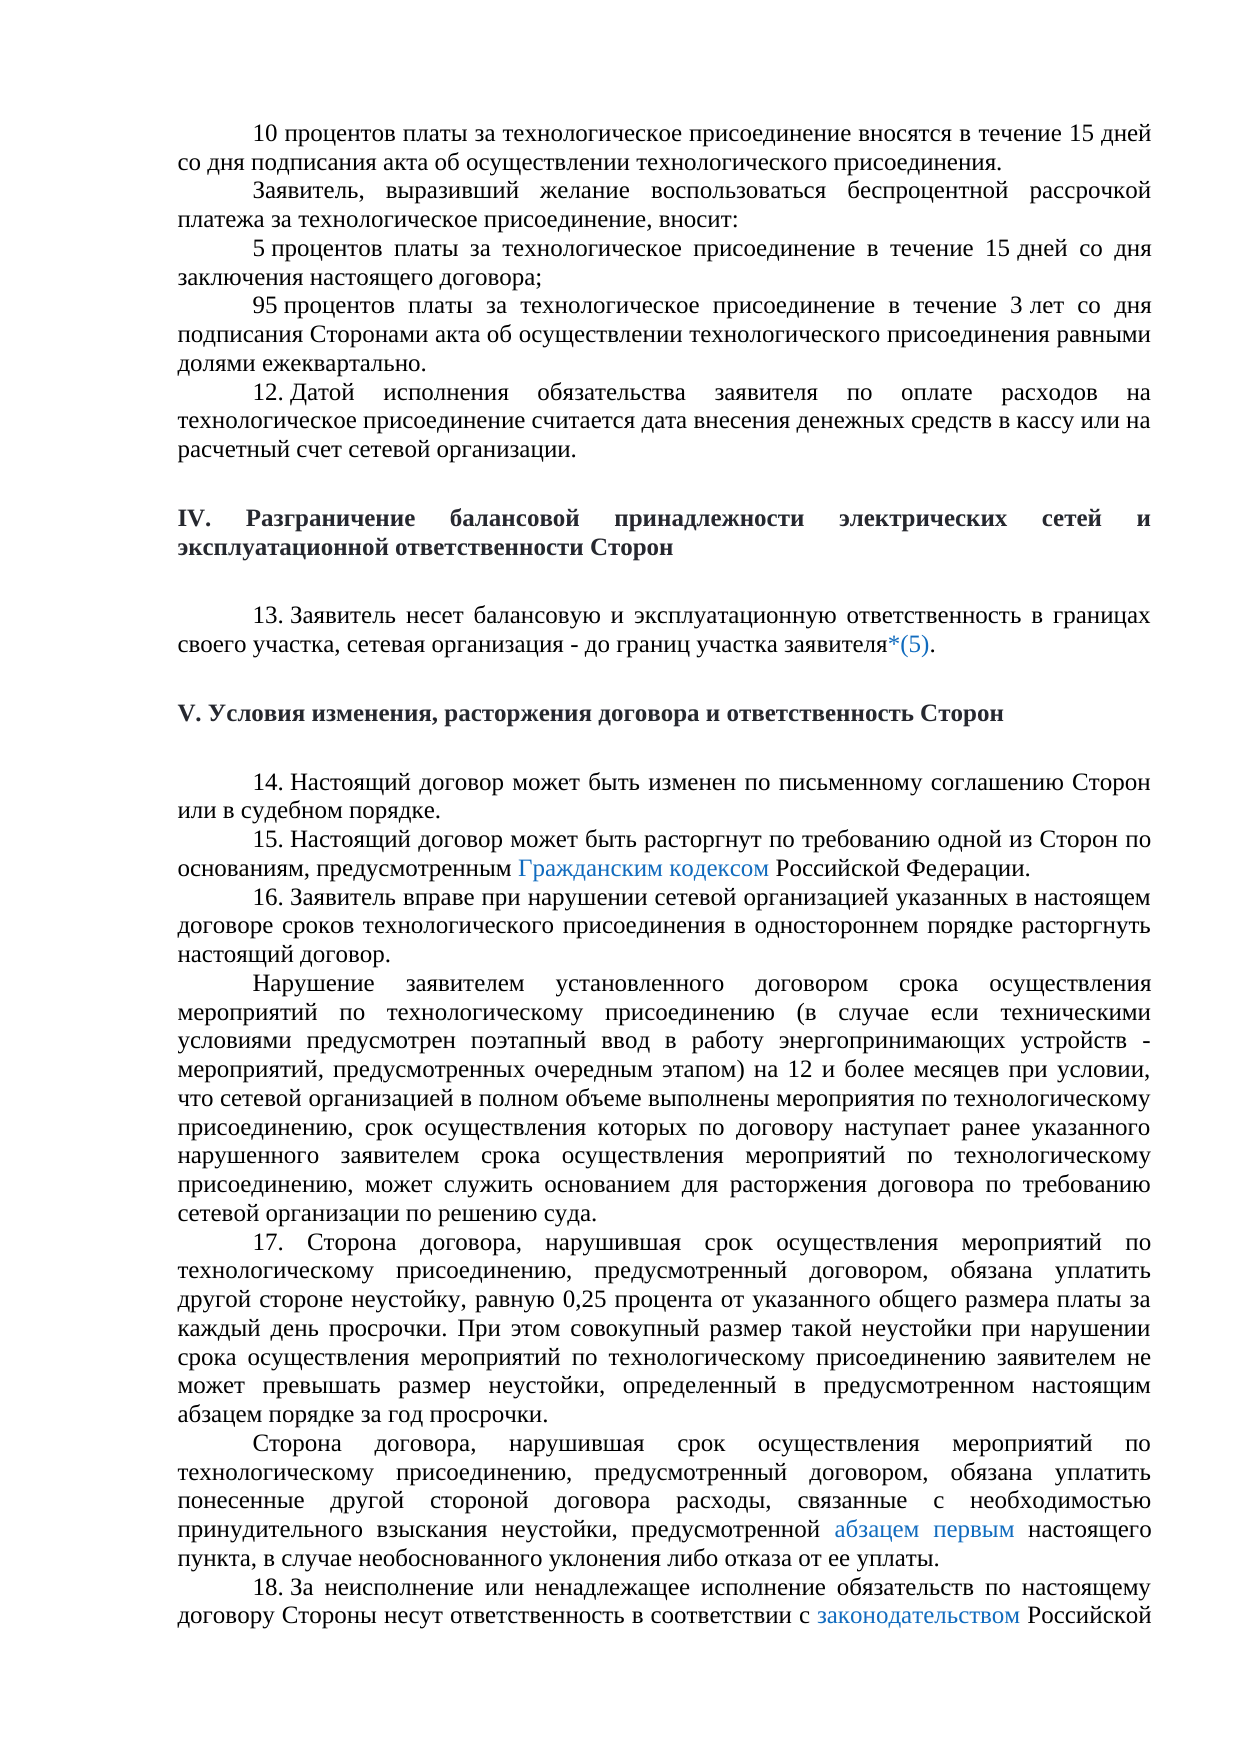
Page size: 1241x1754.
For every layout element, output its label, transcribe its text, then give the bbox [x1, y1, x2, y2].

text Сторона договора, нарушившая срок осуществления мероприятий по технологическому присоединению, предусмотренный договором, обязана уплатить понесенные другой стороной договора расходы, связанные с необходимостью принудительного взыскания неустойки, предусмотренной абзацем первым настоящего пункта, в случае необоснованного уклонения либо отказа от ее уплаты. [177, 1428, 1152, 1572]
text 5 процентов платы за технологическое присоединение в течение 15 дней со дня заключения настоящего договора; [177, 233, 1152, 291]
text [177, 1572, 1152, 1629]
text 16. Заявитель вправе при нарушении сетевой организацией указанных в настоящем договоре сроков технологического присоединения в одностороннем порядке расторгнуть настоящий договор. [177, 882, 1152, 968]
text 17. Сторона договора, нарушившая срок осуществления мероприятий по технологическому присоединению, предусмотренный договором, обязана уплатить другой стороне неустойку, равную 0,25 процента от указанного общего размера платы за каждый день просрочки. При этом совокупный размер такой неустойки при нарушении срока осуществления мероприятий по технологическому присоединению заявителем не может превышать размер неустойки, определенный в предусмотренном настоящим абзацем порядке за год просрочки. [177, 1227, 1152, 1428]
text 10 процентов платы за технологическое присоединение вносятся в течение 15 дней со дня подписания акта об осуществлении технологического присоединения. [177, 118, 1152, 176]
text IV. Разграничение балансовой принадлежности электрических сетей и эксплуатационной ответственности Сторон [177, 503, 1152, 561]
text 15. Настоящий договор может быть расторгнут по требованию одной из Сторон по основаниям, предусмотренным Гражданским кодексом Российской Федерации. [177, 824, 1152, 882]
text 13. Заявитель несет балансовую и эксплуатационную ответственность в границах своего участка, сетевая организация - до границ участка заявителя*(5). [177, 601, 1152, 658]
text 12. Датой исполнения обязательства заявителя по оплате расходов на технологическое присоединение считается дата внесения денежных средств в кассу или на расчетный счет сетевой организации. [177, 377, 1152, 463]
text Нарушение заявителем установленного договором срока осуществления мероприятий по технологическому присоединению (в случае если техническими условиями предусмотрен поэтапный ввод в работу энергопринимающих устройств - мероприятий, предусмотренных очередным этапом) на 12 и более месяцев при условии, что сетевой организацией в полном объеме выполнены мероприятия по технологическому присоединению, срок осуществления которых по договору наступает ранее указанного нарушенного заявителем срока осуществления мероприятий по технологическому присоединению, может служить основанием для расторжения договора по требованию сетевой организации по решению суда. [177, 968, 1152, 1227]
text 14. Настоящий договор может быть изменен по письменному соглашению Сторон или в судебном порядке. [177, 767, 1152, 824]
text 95 процентов платы за технологическое присоединение в течение 3 лет со дня подписания Сторонами акта об осуществлении технологического присоединения равными долями ежеквартально. [177, 291, 1152, 377]
text Заявитель, выразивший желание воспользоваться беспроцентной рассрочкой платежа за технологическое присоединение, вносит: [177, 176, 1152, 233]
text V. Условия изменения, расторжения договора и ответственность Сторон [177, 698, 1152, 727]
